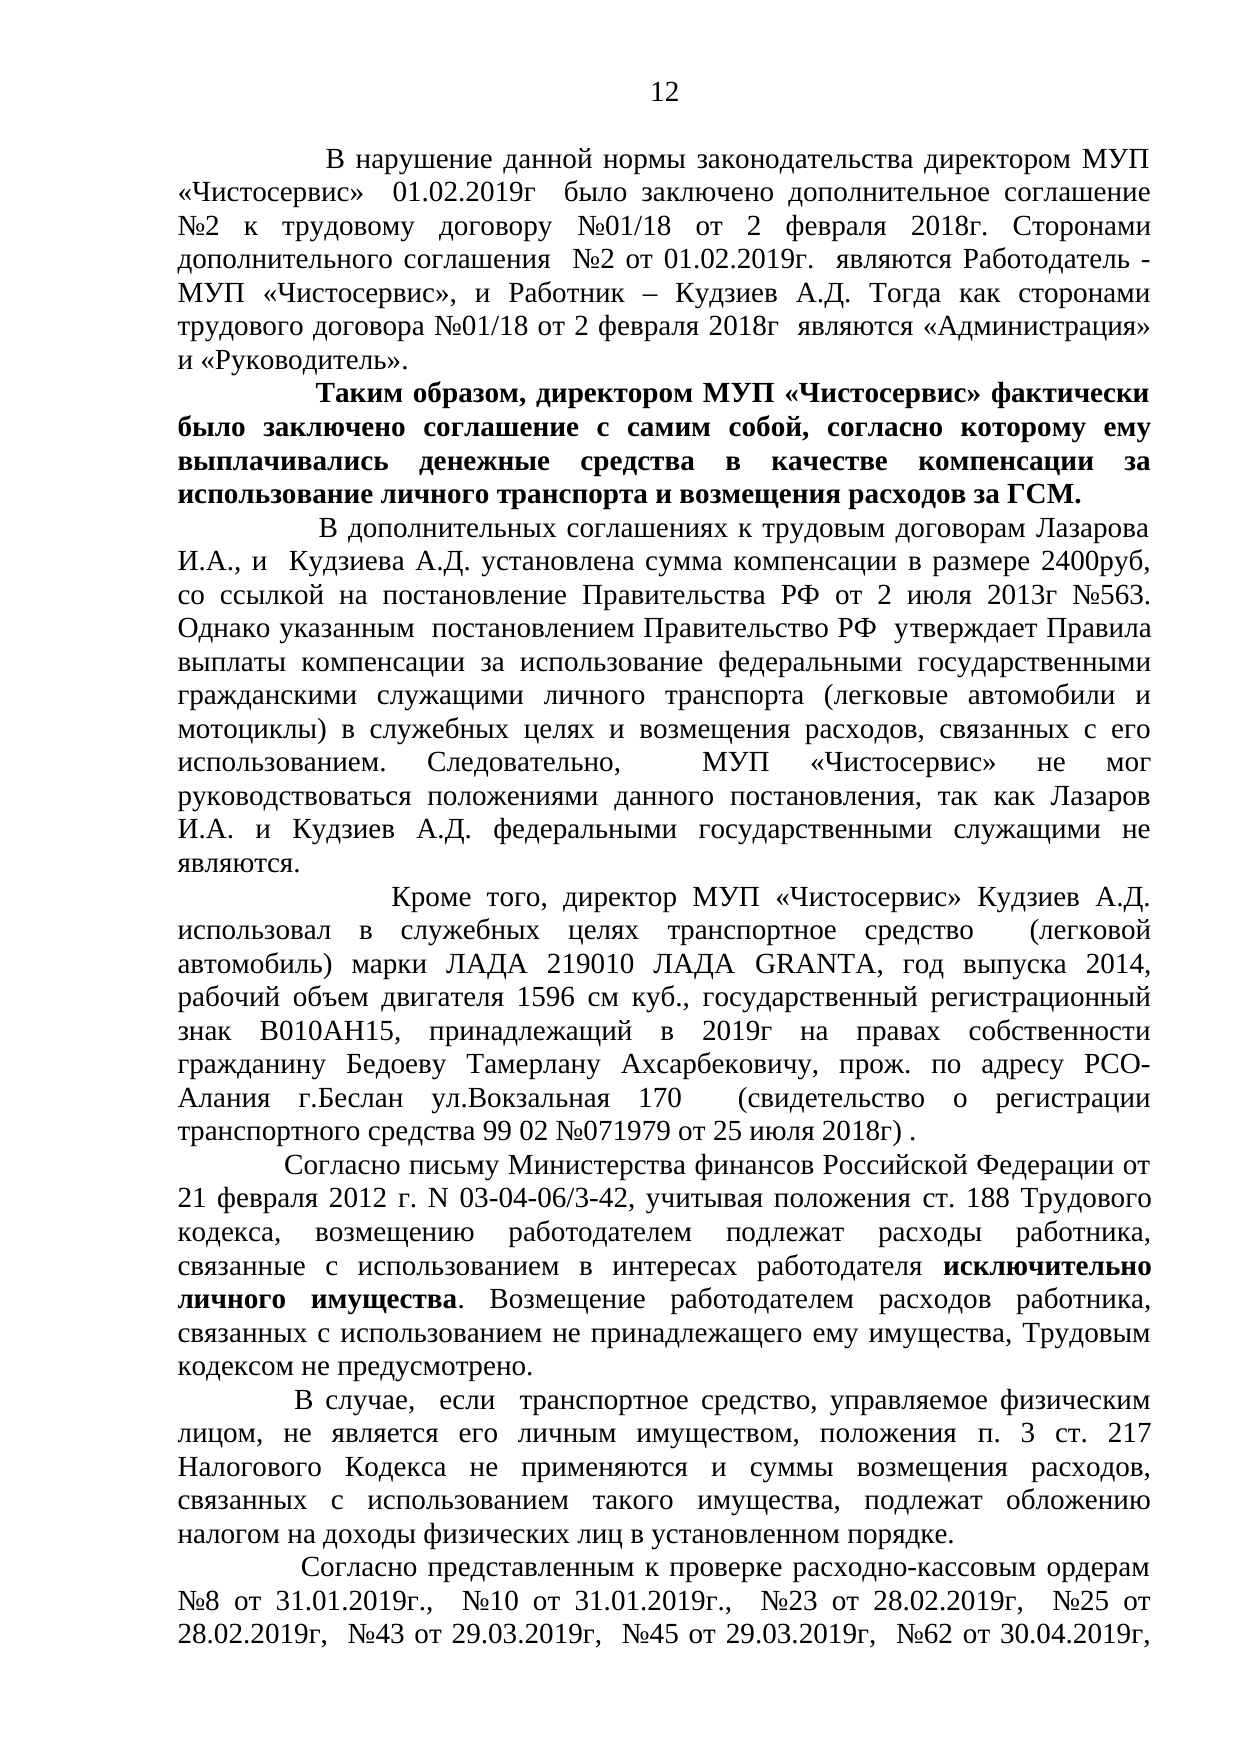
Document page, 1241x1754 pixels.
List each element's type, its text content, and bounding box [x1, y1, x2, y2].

text В дополнительных соглашениях к трудовым договорам Лазарова И.А., и Кудзиева А.Д. установлена сумма компенсации в размере 2400руб, со ссылкой на постановление Правительства РФ от 2 июля 2013г №563. Однако указанным постановлением Правительство РФ утверждает Правила выплаты компенсации за использование федеральными государственными гражданскими служащими личного транспорта (легковые автомобили и мотоциклы) в служебных целях и возмещения расходов, связанных с его использованием. Следовательно, МУП «Чистосервис» не мог руководствоваться положениями данного постановления, так как Лазаров И.А. и Кудзиев А.Д. федеральными государственными служащими не являются. [177, 510, 1152, 879]
text Таким образом, директором МУП «Чистосервис» фактически было заключено соглашение с самим собой, согласно которому ему выплачивались денежные средства в качестве компенсации за использование личного транспорта и возмещения расходов за ГСМ. [177, 376, 1152, 510]
text Кроме того, директор МУП «Чистосервис» Кудзиев А.Д. использовал в служебных целях транспортное средство (легковой автомобиль) марки ЛАДА 219010 ЛАДА GRANTA, год выпуска 2014, рабочий объем двигателя 1596 см куб., государственный регистрационный знак В010АН15, принадлежащий в 2019г на правах собственности гражданину Бедоеву Тамерлану Ахсарбековичу, прож. по адресу РСО-Алания г.Беслан ул.Вокзальная 170 (свидетельство о регистрации транспортного средства 99 02 №071979 от 25 июля 2018г) . [177, 879, 1152, 1147]
text В случае, если транспортное средство, управляемое физическим лицом, не является его личным имуществом, положения п. 3 ст. 217 Налогового Кодекса не применяются и суммы возмещения расходов, связанных с использованием такого имущества, подлежат обложению налогом на доходы физических лиц в установленном порядке. [177, 1382, 1152, 1549]
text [177, 1549, 1152, 1650]
text В нарушение данной нормы законодательства директором МУП «Чистосервис» 01.02.2019г было заключено дополнительное соглашение №2 к трудовому договору №01/18 от 2 февраля 2018г. Сторонами дополнительного соглашения №2 от 01.02.2019г. являются Работодатель - МУП «Чистосервис», и Работник – Кудзиев А.Д. Тогда как сторонами трудового договора №01/18 от 2 февраля 2018г являются «Администрация» и «Руководитель». [177, 141, 1152, 376]
text Согласно письму Министерства финансов Российской Федерации от 21 февраля 2012 г. N 03-04-06/3-42, учитывая положения ст. 188 Трудового кодекса, возмещению работодателем подлежат расходы работника, связанные с использованием в интересах работодателя исключительно личного имущества. Возмещение работодателем расходов работника, связанных с использованием не принадлежащего ему имущества, Трудовым кодексом не предусмотрено. [177, 1147, 1152, 1382]
